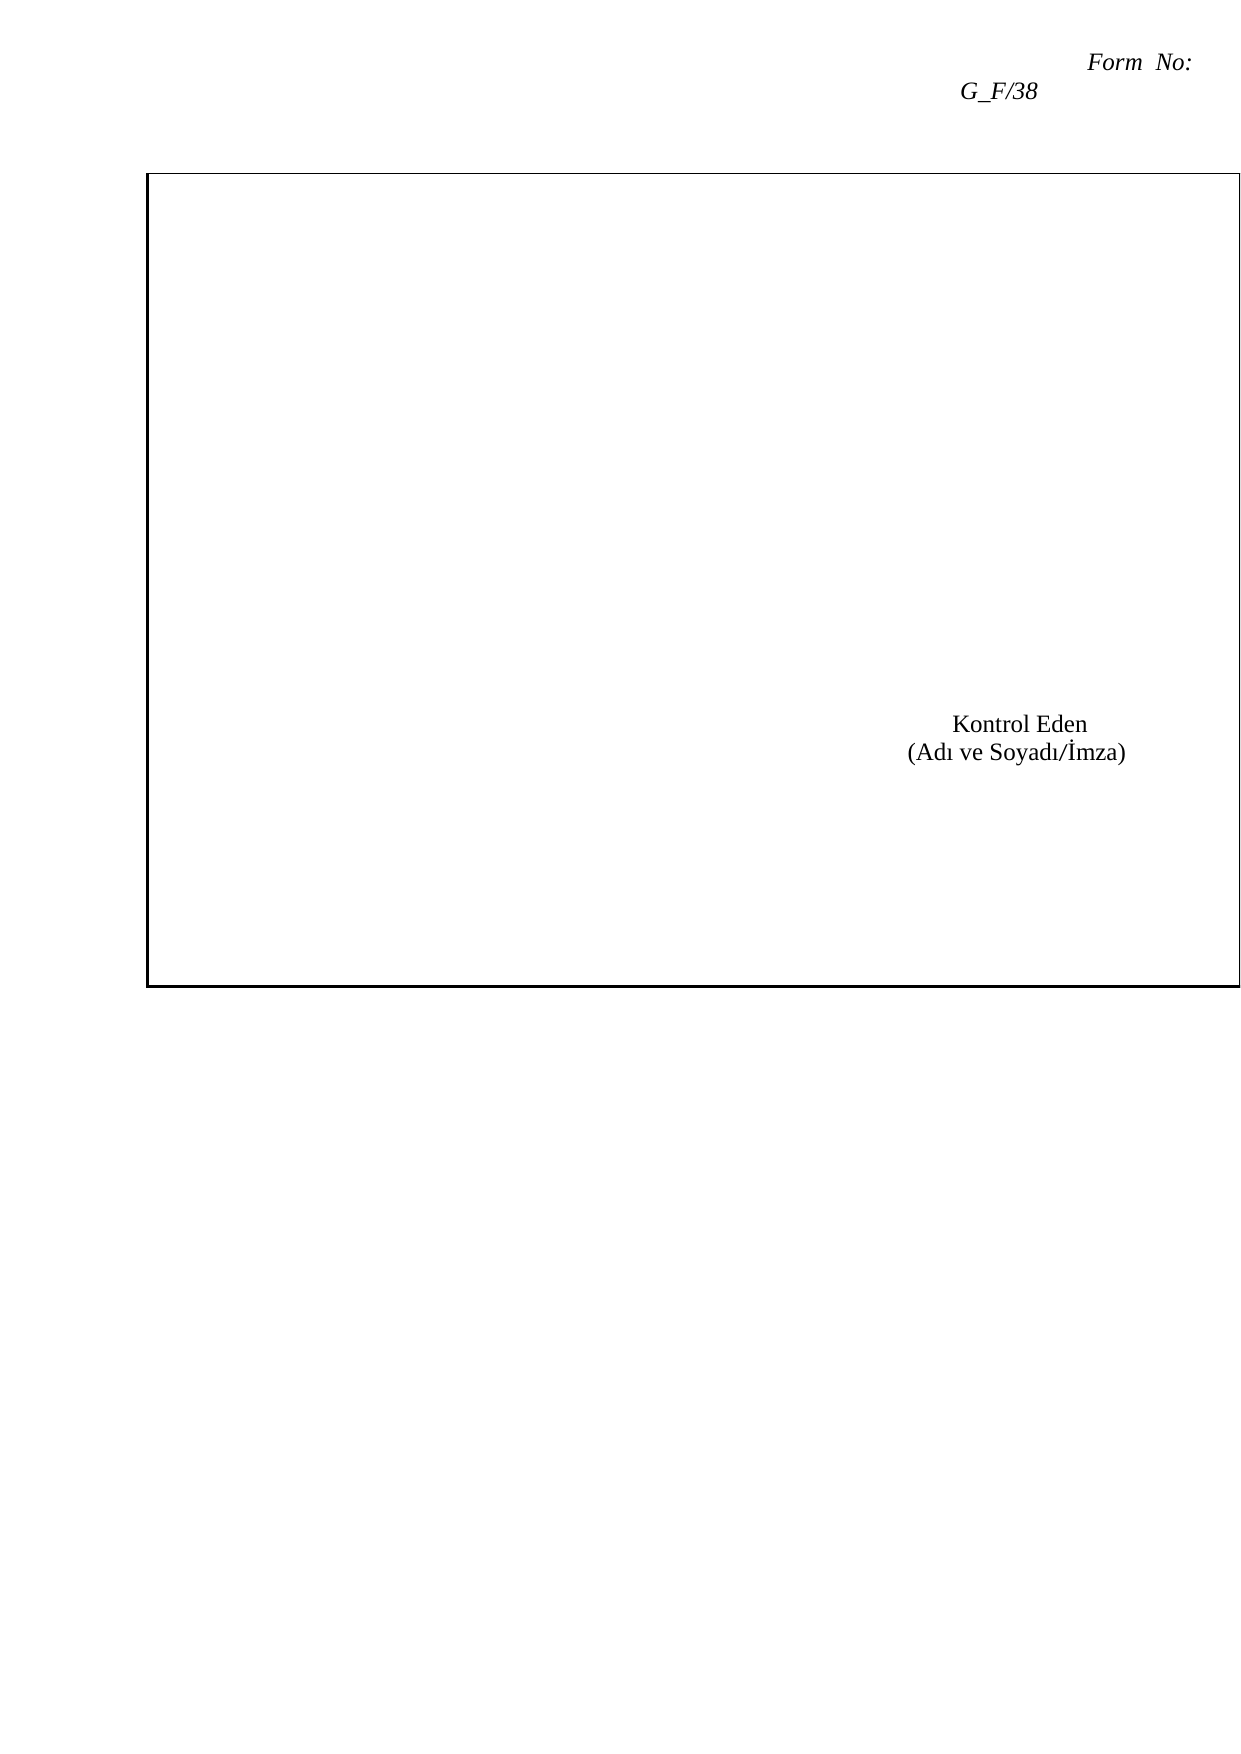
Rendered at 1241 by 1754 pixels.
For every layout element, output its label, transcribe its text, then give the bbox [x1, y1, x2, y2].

table_cell Kontrol Eden (Adı ve Soyadı/İmza) [149, 174, 1239, 985]
